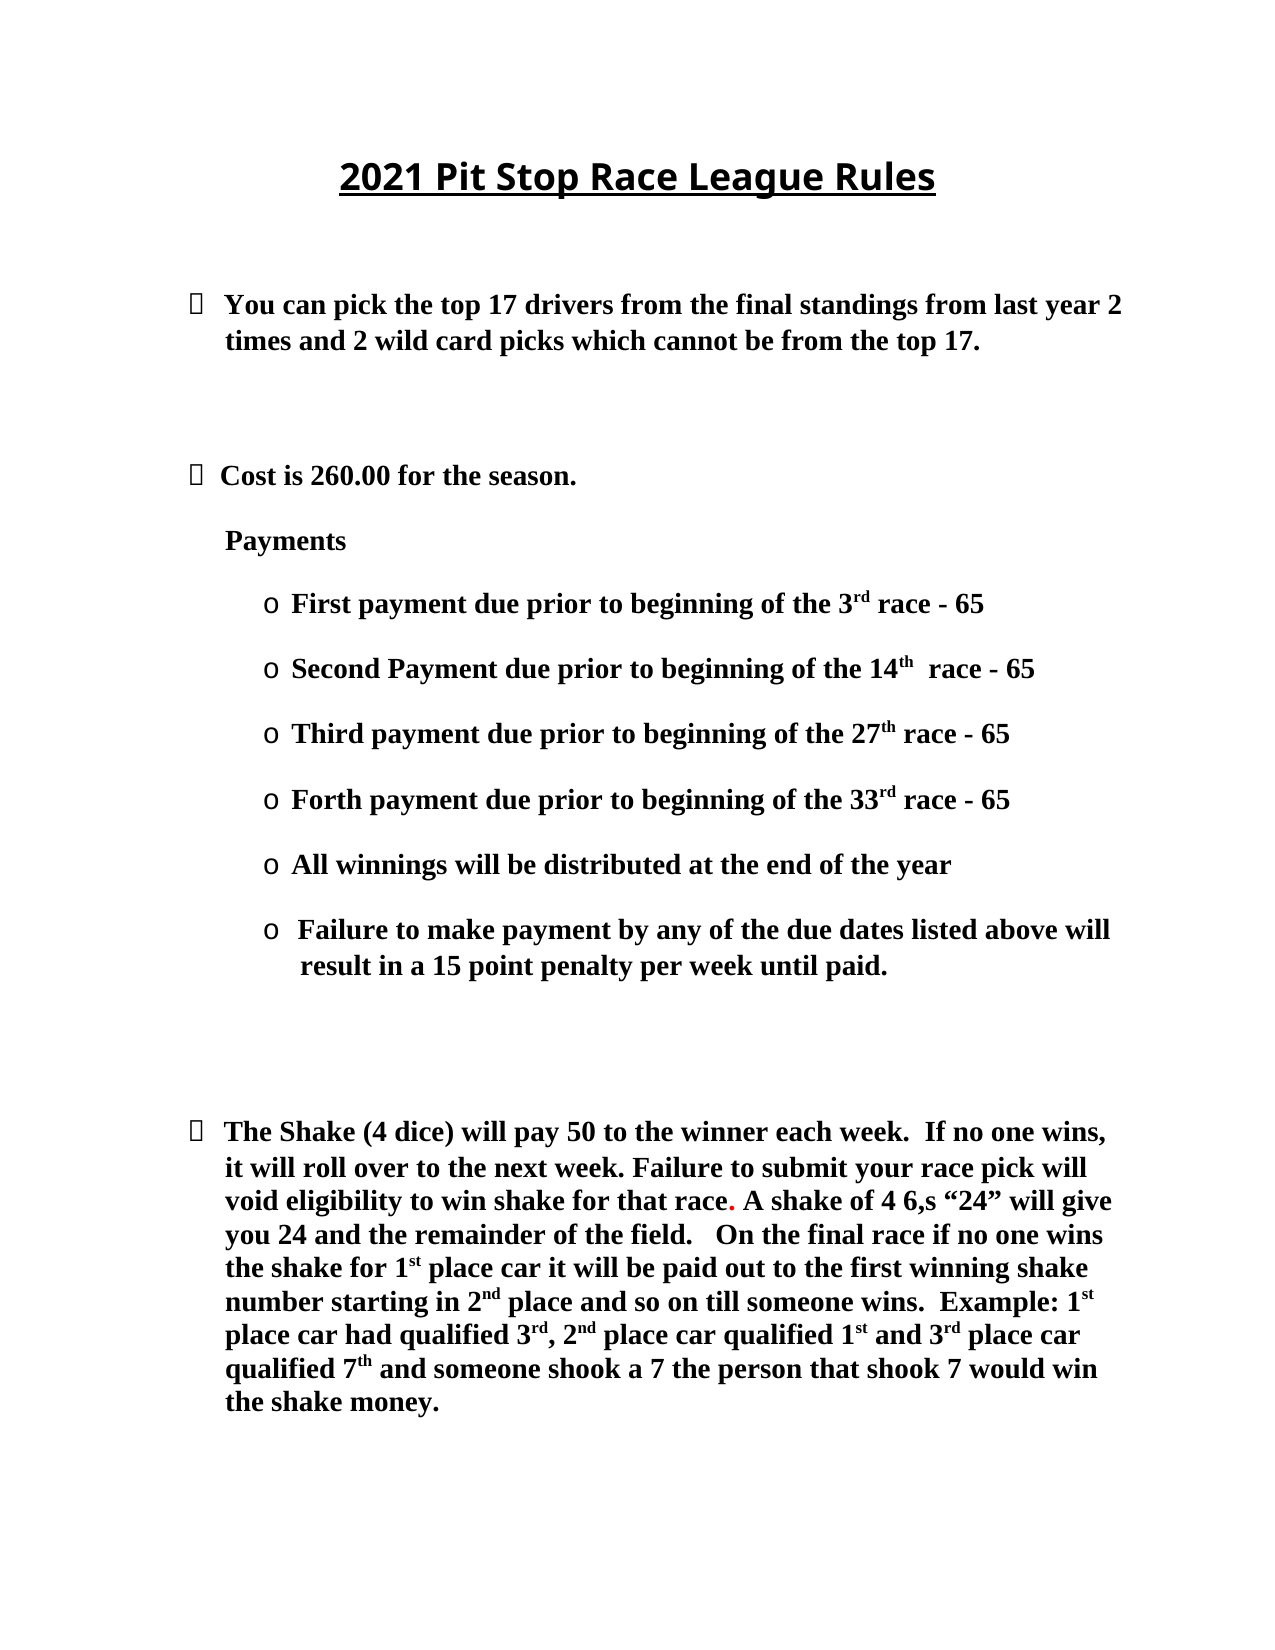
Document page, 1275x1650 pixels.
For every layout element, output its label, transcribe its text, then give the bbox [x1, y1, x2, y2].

text Payments [150, 523, 1125, 557]
text o All winnings will be distributed at the end of the year [262, 847, 1125, 883]
text  You can pick the top 17 drivers from the final standings from last year 2 times and 2 wild card picks which cannot be from the top 17. [187, 283, 1125, 357]
text o Failure to make payment by any of the due dates listed above will result in a 15 point penalty per week until paid. [262, 912, 1125, 982]
text o Third payment due prior to beginning of the 27th race - 65 [262, 717, 1125, 753]
text o First payment due prior to beginning of the 3rd race - 65 [262, 586, 1125, 622]
text  The Shake (4 dice) will pay 50 to the winner each week. If no one wins, it will roll over to the next week. Failure to submit your race pick will void eligibility to win shake for that race. A shake of 4 6,s “24” will give you 24 and the remainder of the field. On the final race if no one wins the shake for 1st place car it will be paid out to the first winning shake number starting in 2nd place and so on till someone wins. Example: 1st place car had qualified 3rd, 2nd place car qualified 1st and 3rd place car qualified 7th and someone shook a 7 the person that shook 7 would win the shake money. [187, 1110, 1125, 1418]
text 2021 Pit Stop Race League Rules [150, 150, 1125, 201]
text o Forth payment due prior to beginning of the 33rd race - 65 [262, 782, 1125, 818]
text  Cost is 260.00 for the season. [187, 455, 1125, 494]
text o Second Payment due prior to beginning of the 14th race - 65 [262, 651, 1125, 687]
